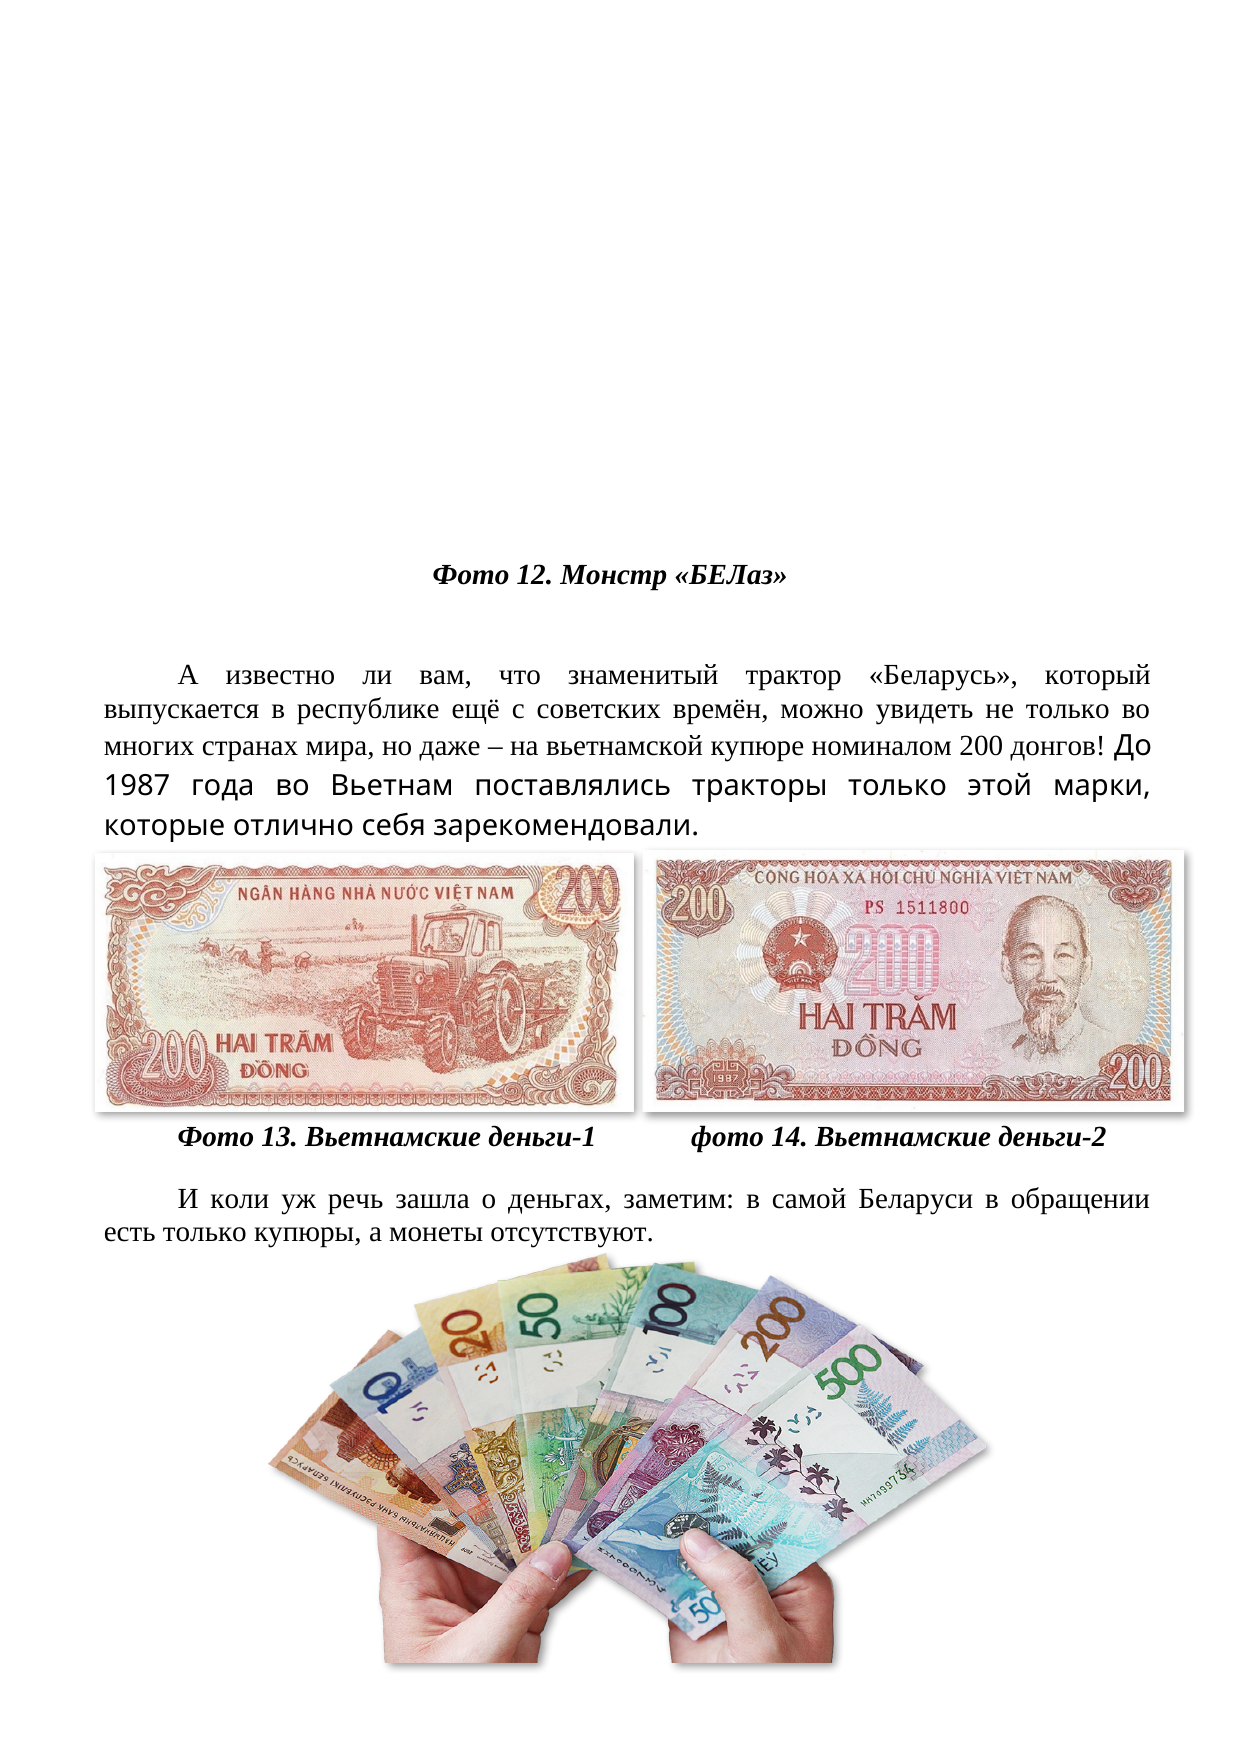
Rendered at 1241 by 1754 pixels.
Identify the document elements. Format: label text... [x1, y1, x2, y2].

picture [642, 850, 1185, 1112]
picture [94, 853, 634, 1112]
text Фото 13. Вьетнамские деньги-1 фото 14. Вьетнамские деньги-2 [103, 1119, 1152, 1153]
text Фото 12. Монстр «БЕЛаз» [103, 557, 1152, 590]
text А известно ли вам, что знаменитый трактор «Беларусь», который выпускается в республике ещё с советских времён, можно увидеть не только во многих странах мира, но даже – на вьетнамской купюре номиналом 200 донгов! До 1987 года во Вьетнам поставлялись тракторы только этой марки, которые отлично себя зарекомендовали. [103, 657, 1152, 843]
text И коли уж речь зашла о деньгах, заметим: в самой Беларуси в обращении есть только купюры, а монеты отсутствуют. [103, 1181, 1152, 1248]
picture [268, 1253, 987, 1663]
